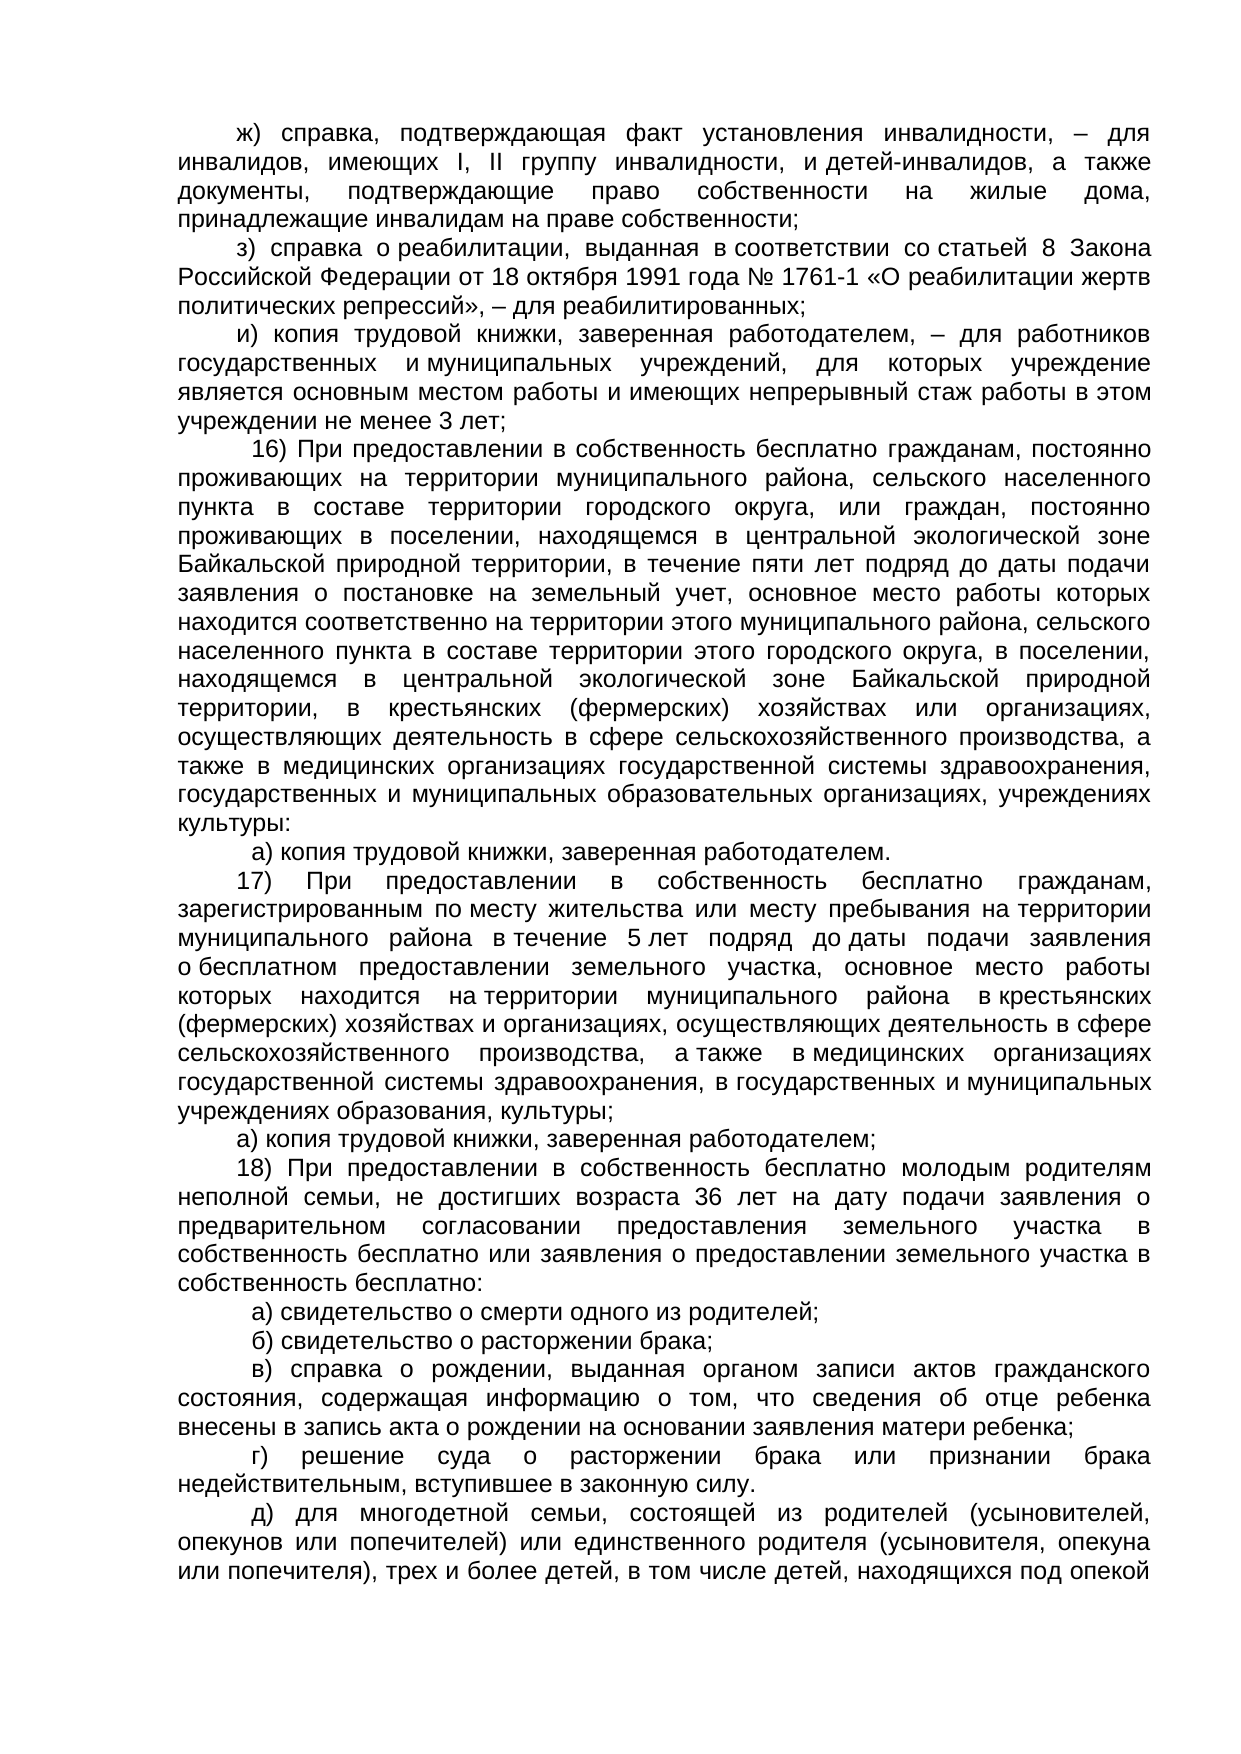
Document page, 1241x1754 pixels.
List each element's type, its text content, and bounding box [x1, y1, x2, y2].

text ж) справка, подтверждающая факт установления инвалидности, – для инвалидов, имеющих I, II группу инвалидности, и детей-инвалидов, а также документы, подтверждающие право собственности на жилые дома, принадлежащие инвалидам на праве собственности; [177, 118, 1152, 233]
text з) справка о реабилитации, выданная в соответствии со статьей 8 Закона Российской Федерации от 18 октября 1991 года № 1761-1 «О реабилитации жертв политических репрессий», – для реабилитированных; [177, 233, 1152, 319]
text в) справка о рождении, выданная органом записи актов гражданского состояния, содержащая информацию о том, что сведения об отце ребенка внесены в запись акта о рождении на основании заявления матери ребенка; [177, 1354, 1152, 1441]
text г) решение суда о расторжении брака или признании брака недействительным, вступившее в законную силу. [177, 1441, 1152, 1498]
text и) копия трудовой книжки, заверенная работодателем, – для работников государственных и муниципальных учреждений, для которых учреждение является основным местом работы и имеющих непрерывный стаж работы в этом учреждении не менее 3 лет; [177, 319, 1152, 434]
text а) копия трудовой книжки, заверенная работодателем. [177, 837, 1152, 866]
text б) свидетельство о расторжении брака; [177, 1326, 1152, 1354]
text 17) При предоставлении в собственность бесплатно гражданам, зарегистрированным по месту жительства или месту пребывания на территории муниципального района в течение 5 лет подряд до даты подачи заявления о бесплатном предоставлении земельного участка, основное место работы которых находится на территории муниципального района в крестьянских (фермерских) хозяйствах и организациях, осуществляющих деятельность в сфере сельскохозяйственного производства, а также в медицинских организациях государственной системы здравоохранения, в государственных и муниципальных учреждениях образования, культуры; [177, 866, 1152, 1124]
text а) свидетельство о смерти одного из родителей; [177, 1297, 1152, 1326]
text а) копия трудовой книжки, заверенная работодателем; [177, 1124, 1152, 1153]
text 16) При предоставлении в собственность бесплатно гражданам, постоянно проживающих на территории муниципального района, сельского населенного пункта в составе территории городского округа, или граждан, постоянно проживающих в поселении, находящемся в центральной экологической зоне Байкальской природной территории, в течение пяти лет подряд до даты подачи заявления о постановке на земельный учет, основное место работы которых находится соответственно на территории этого муниципального района, сельского населенного пункта в составе территории этого городского округа, в поселении, находящемся в центральной экологической зоне Байкальской природной территории, в крестьянских (фермерских) хозяйствах или организациях, осуществляющих деятельность в сфере сельскохозяйственного производства, а также в медицинских организациях государственной системы здравоохранения, государственных и муниципальных образовательных организациях, учреждениях культуры: [177, 434, 1152, 837]
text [177, 1498, 1152, 1584]
text 18) При предоставлении в собственность бесплатно молодым родителям неполной семьи, не достигших возраста 36 лет на дату подачи заявления о предварительном согласовании предоставления земельного участка в собственность бесплатно или заявления о предоставлении земельного участка в собственность бесплатно: [177, 1153, 1152, 1297]
